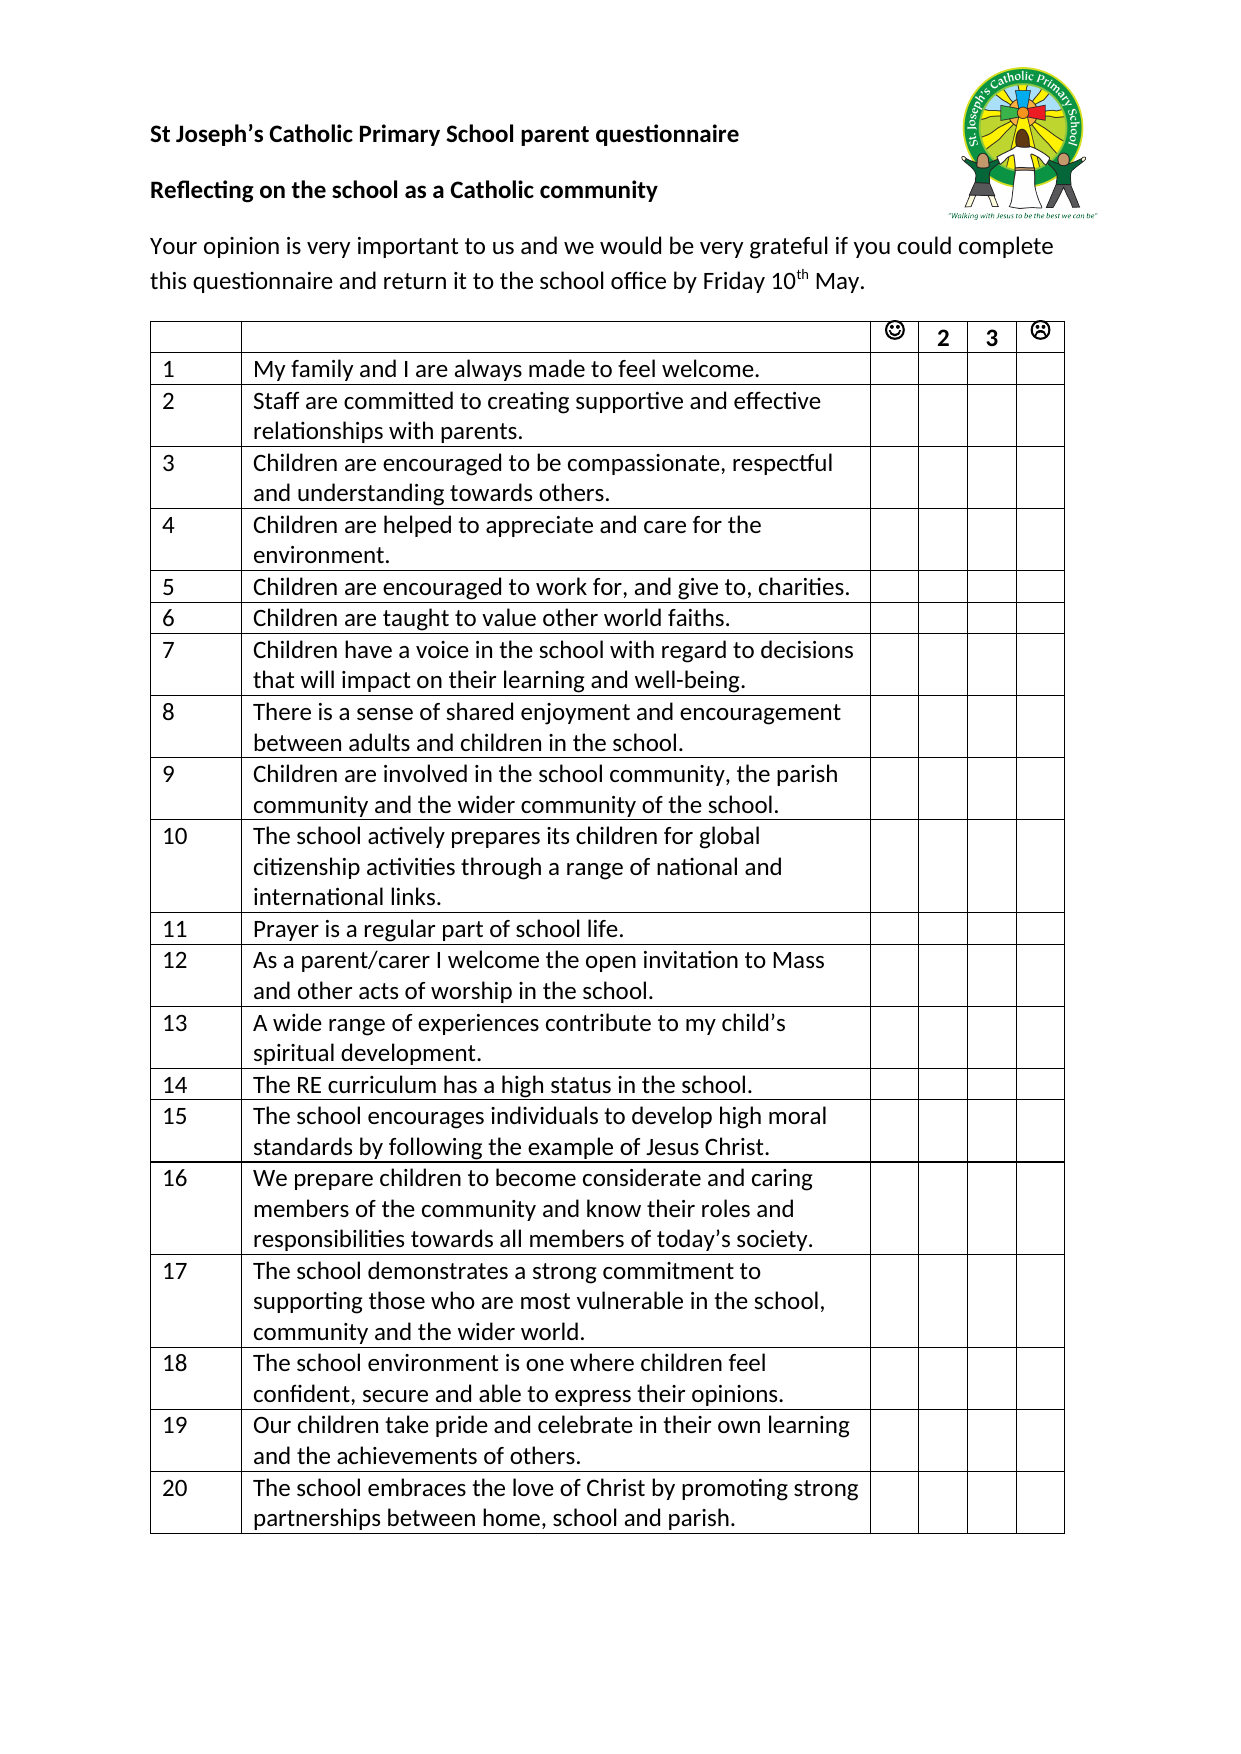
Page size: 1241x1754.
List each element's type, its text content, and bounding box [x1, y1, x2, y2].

table_cell [968, 758, 1016, 819]
table_cell The school actively prepares its children for global citizenship activities through a range of national and international links. [242, 820, 870, 912]
table_cell Staff are committed to creating supportive and effective relationships with parents. [242, 385, 870, 446]
table_cell [871, 1472, 918, 1533]
table_cell [871, 1348, 918, 1409]
table_cell [968, 1410, 1016, 1471]
table_cell [919, 820, 967, 912]
table_cell [871, 945, 918, 1006]
table_cell [871, 913, 918, 943]
table_cell [871, 820, 918, 912]
table_cell 10 [151, 820, 241, 912]
table_cell 18 [151, 1348, 241, 1409]
table_cell [919, 1472, 967, 1533]
table_cell [1017, 1100, 1064, 1161]
table_cell [1017, 447, 1064, 508]
table_cell [919, 1348, 967, 1409]
table_cell [1017, 913, 1064, 943]
table_cell [871, 571, 918, 602]
table_cell [968, 634, 1016, 695]
table_cell Children are helped to appreciate and care for the environment. [242, 509, 870, 570]
table_header 3 [968, 322, 1016, 352]
table_cell [1017, 758, 1064, 819]
table_cell [1017, 1348, 1064, 1409]
table_cell [919, 447, 967, 508]
table_cell [871, 447, 918, 508]
table_cell 6 [151, 603, 241, 633]
text Reflecting on the school as a Catholic community [150, 174, 948, 204]
table_cell [919, 353, 967, 384]
table_cell The school demonstrates a strong commitment to supporting those who are most vulnerable in the school, community and the wider world. [242, 1255, 870, 1347]
table_cell 2 [151, 385, 241, 446]
picture [948, 67, 1098, 220]
text St Joseph’s Catholic Primary School parent questionnaire [150, 118, 948, 149]
table_cell [968, 603, 1016, 633]
table_cell [968, 385, 1016, 446]
table_cell [871, 1007, 918, 1068]
table_cell 13 [151, 1007, 241, 1068]
table_cell 1 [151, 353, 241, 384]
table_cell [871, 1255, 918, 1347]
table_cell There is a sense of shared enjoyment and encouragement between adults and children in the school. [242, 696, 870, 757]
table_cell [871, 696, 918, 757]
table_cell [919, 1069, 967, 1099]
table_cell 12 [151, 945, 241, 1006]
table_cell A wide range of experiences contribute to my child’s spiritual development. [242, 1007, 870, 1068]
table_cell [968, 1100, 1016, 1161]
table_cell 17 [151, 1255, 241, 1347]
table_cell [968, 1472, 1016, 1533]
table_cell [968, 447, 1016, 508]
table_cell [968, 1007, 1016, 1068]
table_cell The school environment is one where children feel confident, secure and able to express their opinions. [242, 1348, 870, 1409]
table_cell [871, 509, 918, 570]
table_cell 19 [151, 1410, 241, 1471]
table_cell [968, 509, 1016, 570]
table_cell [919, 603, 967, 633]
table_cell [919, 509, 967, 570]
table_cell Children are encouraged to be compassionate, respectful and understanding towards others. [242, 447, 870, 508]
table_header [242, 322, 870, 352]
table_header [1017, 322, 1064, 352]
table_cell [1017, 696, 1064, 757]
table_cell [919, 385, 967, 446]
table_cell [1017, 509, 1064, 570]
table_cell Children are taught to value other world faiths. [242, 603, 870, 633]
table_cell [919, 1255, 967, 1347]
table_cell [968, 945, 1016, 1006]
table_cell The school embraces the love of Christ by promoting strong partnerships between home, school and parish. [242, 1472, 870, 1533]
table_cell [871, 353, 918, 384]
table_cell [871, 385, 918, 446]
table_header [151, 322, 241, 352]
table_cell [871, 1410, 918, 1471]
table_header [871, 322, 918, 352]
table_cell 5 [151, 571, 241, 602]
table_cell [1017, 1472, 1064, 1533]
table_cell [968, 1069, 1016, 1099]
table_cell 4 [151, 509, 241, 570]
table_cell [919, 696, 967, 757]
table_cell [919, 758, 967, 819]
table_cell [871, 603, 918, 633]
table_header 2 [919, 322, 967, 352]
table_cell [968, 820, 1016, 912]
table_cell [1017, 385, 1064, 446]
table_cell [1017, 1007, 1064, 1068]
table_cell [1017, 1163, 1064, 1254]
table_cell [919, 1163, 967, 1254]
table_cell [871, 634, 918, 695]
table_cell Children are encouraged to work for, and give to, charities. [242, 571, 870, 602]
table_cell [1017, 1410, 1064, 1471]
table_cell [1017, 603, 1064, 633]
table_cell [1017, 571, 1064, 602]
table_cell [968, 571, 1016, 602]
table_cell The RE curriculum has a high status in the school. [242, 1069, 870, 1099]
table_cell 9 [151, 758, 241, 819]
table_cell [1017, 1069, 1064, 1099]
table_cell [871, 1069, 918, 1099]
table_cell [1017, 820, 1064, 912]
table_cell Children have a voice in the school with regard to decisions that will impact on their learning and well-being. [242, 634, 870, 695]
text Your opinion is very important to us and we would be very grateful if you could complete this questionnaire and return it to the school office by Friday 10th May. [150, 230, 1090, 295]
table_cell [919, 1410, 967, 1471]
table_cell [1017, 945, 1064, 1006]
table_cell [968, 696, 1016, 757]
table_cell [919, 634, 967, 695]
table_cell My family and I are always made to feel welcome. [242, 353, 870, 384]
table_cell 16 [151, 1163, 241, 1254]
table_cell 3 [151, 447, 241, 508]
table_cell [919, 913, 967, 943]
table_cell [919, 945, 967, 1006]
table_cell [1017, 353, 1064, 384]
table_cell 14 [151, 1069, 241, 1099]
table_cell 7 [151, 634, 241, 695]
table_cell [871, 1163, 918, 1254]
table_cell As a parent/carer I welcome the open invitation to Mass and other acts of worship in the school. [242, 945, 870, 1006]
table_cell 8 [151, 696, 241, 757]
table_cell The school encourages individuals to develop high moral standards by following the example of Jesus Christ. [242, 1100, 870, 1161]
table_cell 15 [151, 1100, 241, 1161]
table_cell 20 [151, 1472, 241, 1533]
table_cell [919, 1007, 967, 1068]
table_cell [1017, 634, 1064, 695]
table_cell [919, 1100, 967, 1161]
table_cell [968, 353, 1016, 384]
table_cell We prepare children to become considerate and caring members of the community and know their roles and responsibilities towards all members of today’s society. [242, 1163, 870, 1254]
table_cell [919, 571, 967, 602]
table_cell [1017, 1255, 1064, 1347]
table_cell 11 [151, 913, 241, 943]
table_cell [968, 1255, 1016, 1347]
table_cell [968, 1163, 1016, 1254]
table_cell Our children take pride and celebrate in their own learning and the achievements of others. [242, 1410, 870, 1471]
table_cell Children are involved in the school community, the parish community and the wider community of the school. [242, 758, 870, 819]
table_cell [871, 758, 918, 819]
table_cell [968, 913, 1016, 943]
table_cell [968, 1348, 1016, 1409]
table_cell Prayer is a regular part of school life. [242, 913, 870, 943]
table_cell [871, 1100, 918, 1161]
